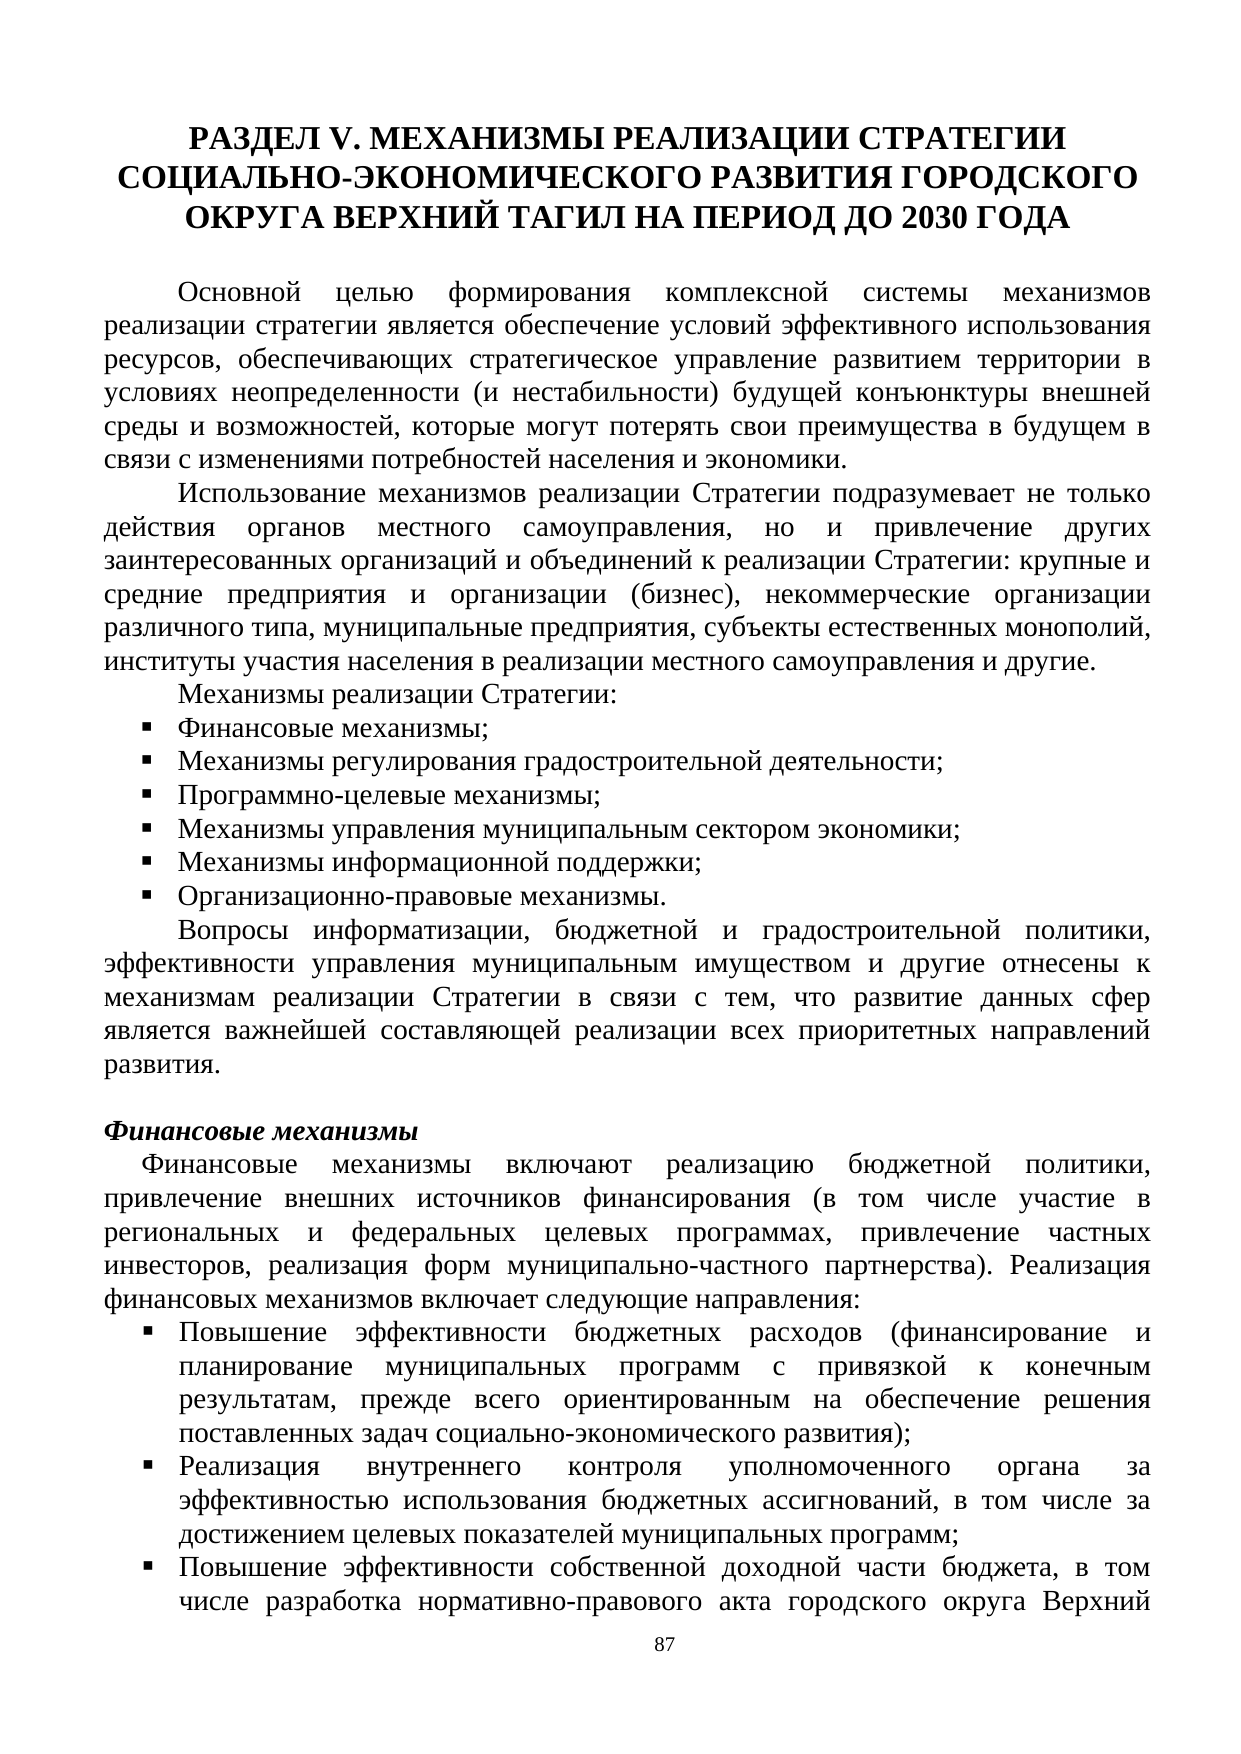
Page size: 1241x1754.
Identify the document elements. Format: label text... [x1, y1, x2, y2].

text Основной целью формирования комплексной системы механизмов реализации стратегии является обеспечение условий эффективного использования ресурсов, обеспечивающих стратегическое управление развитием территории в условиях неопределенности (и нестабильности) будущей конъюнктуры внешней среды и возможностей, которые могут потерять свои преимущества в будущем в связи с изменениями потребностей населения и экономики. [103, 274, 1152, 475]
list Финансовые механизмы; [140, 710, 1152, 743]
list Повышение эффективности бюджетных расходов (финансирование и планирование муниципальных программ с привязкой к конечным результатам, прежде всего ориентированным на обеспечение решения поставленных задач социально-экономического развития); [141, 1314, 1152, 1448]
text РАЗДЕЛ V. МЕХАНИЗМЫ РЕАЛИЗАЦИИ СТРАТЕГИИ СОЦИАЛЬНО-ЭКОНОМИЧЕСКОГО РАЗВИТИЯ ГОРОДСКОГО ОКРУГА ВЕРХНИЙ ТАГИЛ НА ПЕРИОД ДО 2030 ГОДА [103, 118, 1152, 236]
text Вопросы информатизации, бюджетной и градостроительной политики, эффективности управления муниципальным имуществом и другие отнесены к механизмам реализации Стратегии в связи с тем, что развитие данных сфер является важнейшей составляющей реализации всех приоритетных направлений развития. [103, 912, 1152, 1079]
list Реализация внутреннего контроля уполномоченного органа за эффективностью использования бюджетных ассигнований, в том числе за достижением целевых показателей муниципальных программ; [141, 1448, 1152, 1549]
text Использование механизмов реализации Стратегии подразумевает не только действия органов местного самоуправления, но и привлечение других заинтересованных организаций и объединений к реализации Стратегии: крупные и средние предприятия и организации (бизнес), некоммерческие организации различного типа, муниципальные предприятия, субъекты естественных монополий, институты участия населения в реализации местного самоуправления и другие. [103, 475, 1152, 676]
text Финансовые механизмы [103, 1113, 1152, 1147]
list Организационно-правовые механизмы. [140, 878, 1152, 912]
text Механизмы реализации Стратегии: [103, 676, 1152, 710]
list Механизмы управления муниципальным сектором экономики; [140, 811, 1152, 844]
list Механизмы регулирования градостроительной деятельности; [140, 743, 1152, 777]
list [141, 1549, 1152, 1616]
list Механизмы информационной поддержки; [140, 844, 1152, 878]
text Финансовые механизмы включают реализацию бюджетной политики, привлечение внешних источников финансирования (в том числе участие в региональных и федеральных целевых программах, привлечение частных инвесторов, реализация форм муниципально-частного партнерства). Реализация финансовых механизмов включает следующие направления: [103, 1147, 1152, 1314]
list Программно-целевые механизмы; [140, 777, 1152, 811]
